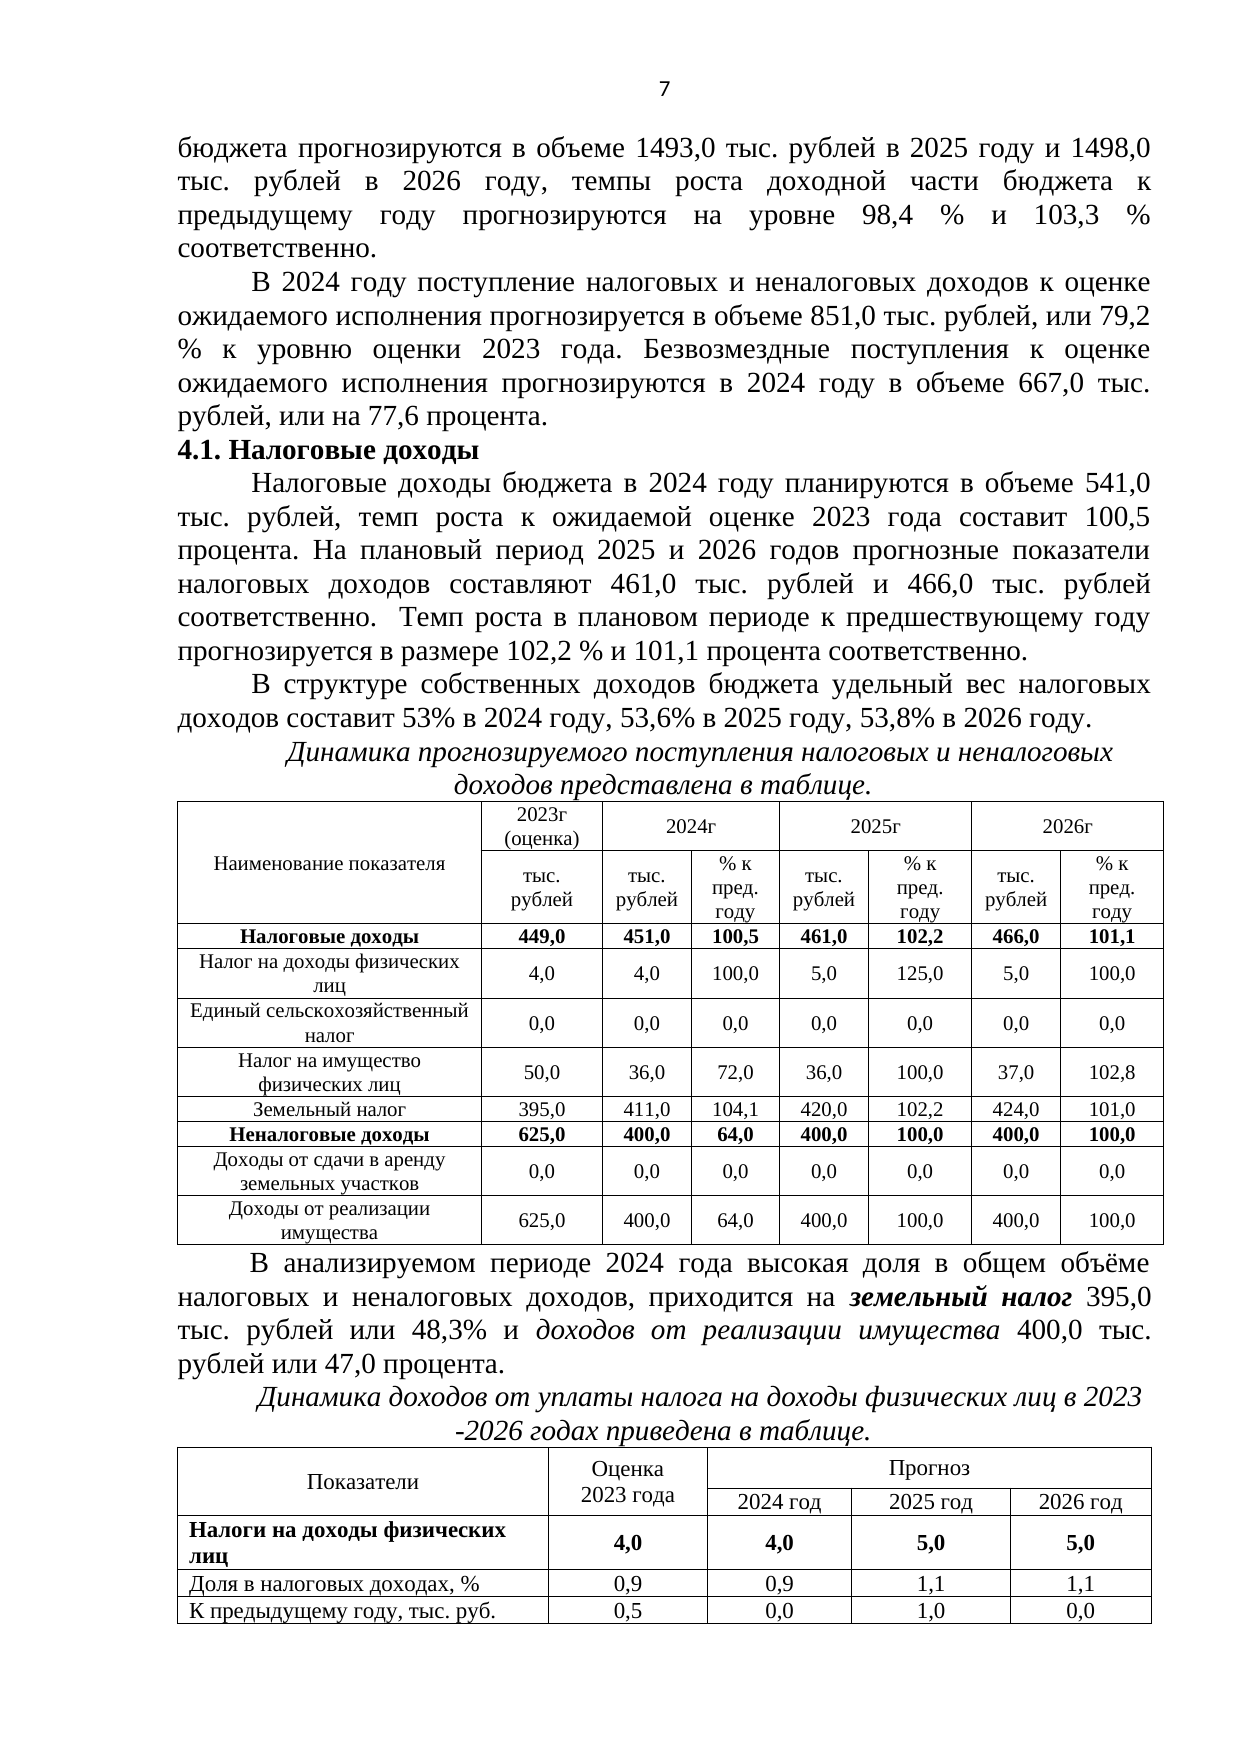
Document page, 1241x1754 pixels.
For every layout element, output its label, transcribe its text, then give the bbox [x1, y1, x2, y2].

table_cell 451,0 [603, 924, 691, 948]
table_cell Налоги на доходы физических лиц [178, 1516, 548, 1568]
table_cell К предыдущему году, тыс. руб. [178, 1597, 548, 1623]
table_cell 424,0 [972, 1097, 1060, 1121]
table_cell 395,0 [482, 1097, 602, 1121]
table_cell Единый сельскохозяйственный налог [178, 999, 481, 1047]
table_cell 2026 год [1011, 1489, 1151, 1515]
table_cell 64,0 [692, 1122, 779, 1146]
table_cell 0,0 [869, 1147, 971, 1195]
table_cell % к пред. году [692, 851, 779, 923]
table_cell 100,0 [869, 1048, 971, 1096]
table_cell 0,0 [1011, 1597, 1151, 1623]
text В структуре собственных доходов бюджета удельный вес налоговых доходов составит 53% в 2024 году, 53,6% в 2025 году, 53,8% в 2026 году. [177, 667, 1152, 734]
table_cell 4,0 [549, 1516, 707, 1568]
table_cell 4,0 [603, 949, 691, 997]
table_cell тыс. рублей [482, 851, 602, 923]
table_cell 0,9 [708, 1570, 851, 1596]
table_cell 0,0 [603, 999, 691, 1047]
table_cell 104,1 [692, 1097, 779, 1121]
table_cell 0,0 [1061, 999, 1163, 1047]
table_cell 101,1 [1061, 924, 1163, 948]
table_cell 4,0 [482, 949, 602, 997]
table_cell 0,0 [603, 1147, 691, 1195]
table_cell 0,0 [692, 999, 779, 1047]
table_cell тыс. рублей [972, 851, 1060, 923]
table_cell 100,5 [692, 924, 779, 948]
table_header 2026г [972, 802, 1163, 850]
table_header Наименование показателя [178, 802, 481, 923]
table_cell 625,0 [482, 1196, 602, 1244]
table_header 2025г [780, 802, 971, 850]
table_cell 0,0 [869, 999, 971, 1047]
table_cell 2024 год [708, 1489, 851, 1515]
table_cell 411,0 [603, 1097, 691, 1121]
table_cell 400,0 [603, 1122, 691, 1146]
table_cell 400,0 [972, 1122, 1060, 1146]
table_cell % к пред. году [1061, 851, 1163, 923]
table_cell 100,0 [1061, 949, 1163, 997]
table_cell 0,5 [549, 1597, 707, 1623]
table_cell 64,0 [692, 1196, 779, 1244]
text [177, 130, 1152, 264]
text 4.1. Налоговые доходы [177, 432, 1152, 465]
table_cell 0,0 [780, 999, 868, 1047]
table_cell 461,0 [780, 924, 868, 948]
table_header 2023г (оценка) [482, 802, 602, 850]
table_cell 1,1 [852, 1570, 1010, 1596]
table_cell 0,0 [482, 1147, 602, 1195]
table_cell Доля в налоговых доходах, % [178, 1570, 548, 1596]
table_cell 0,0 [780, 1147, 868, 1195]
table_cell 420,0 [780, 1097, 868, 1121]
table_cell 100,0 [1061, 1122, 1163, 1146]
text Налоговые доходы бюджета в 2024 году планируются в объеме 541,0 тыс. рублей, темп роста к ожидаемой оценке 2023 года составит 100,5 процента. На плановый период 2025 и 2026 годов прогнозные показатели налоговых доходов составляют 461,0 тыс. рублей и 466,0 тыс. рублей соответственно. Темп роста в плановом периоде к предшествующему году прогнозируется в размере 102,2 % и 101,1 процента соответственно. [177, 465, 1152, 667]
table_cell 102,2 [869, 924, 971, 948]
table_cell 101,0 [1061, 1097, 1163, 1121]
table_header Показатели [178, 1448, 548, 1515]
table_header Оценка 2023 года [549, 1448, 707, 1515]
table_cell 4,0 [708, 1516, 851, 1568]
text В 2024 году поступление налоговых и неналоговых доходов к оценке ожидаемого исполнения прогнозируется в объеме 851,0 тыс. рублей, или 79,2 % к уровню оценки 2023 года. Безвозмездные поступления к оценке ожидаемого исполнения прогнозируются в 2024 году в объеме 667,0 тыс. рублей, или на 77,6 процента. [177, 264, 1152, 432]
table_cell тыс. рублей [780, 851, 868, 923]
table_cell 400,0 [780, 1196, 868, 1244]
table_cell 5,0 [972, 949, 1060, 997]
text Динамика прогнозируемого поступления налоговых и неналоговых доходов представлена в таблице. [177, 734, 1152, 801]
table_cell 36,0 [780, 1048, 868, 1096]
table_cell 0,9 [549, 1570, 707, 1596]
table_cell Налоговые доходы [178, 924, 481, 948]
table_cell 2025 год [852, 1489, 1010, 1515]
table_cell 100,0 [869, 1122, 971, 1146]
table_cell Доходы от сдачи в аренду земельных участков [178, 1147, 481, 1195]
table_cell 625,0 [482, 1122, 602, 1146]
table_cell 449,0 [482, 924, 602, 948]
table_cell Доходы от реализации имущества [178, 1196, 481, 1244]
table_cell тыс. рублей [603, 851, 691, 923]
table_header 2024г [603, 802, 779, 850]
table_cell 50,0 [482, 1048, 602, 1096]
table_cell 100,0 [692, 949, 779, 997]
table_cell 466,0 [972, 924, 1060, 948]
table_cell 102,8 [1061, 1048, 1163, 1096]
table_cell 100,0 [1061, 1196, 1163, 1244]
table_cell 0,0 [972, 999, 1060, 1047]
table_cell 100,0 [869, 1196, 971, 1244]
table_cell Неналоговые доходы [178, 1122, 481, 1146]
table_cell 37,0 [972, 1048, 1060, 1096]
table_cell 125,0 [869, 949, 971, 997]
table_cell 36,0 [603, 1048, 691, 1096]
text В анализируемом периоде 2024 года высокая доля в общем объёме налоговых и неналоговых доходов, приходится на земельный налог 395,0 тыс. рублей или 48,3% и доходов от реализации имущества 400,0 тыс. рублей или 47,0 процента. [177, 1245, 1152, 1379]
table_header Прогноз [708, 1448, 1151, 1487]
table_cell 1,1 [1011, 1570, 1151, 1596]
table_cell 0,0 [708, 1597, 851, 1623]
table_cell Налог на доходы физических лиц [178, 949, 481, 997]
table_cell Земельный налог [178, 1097, 481, 1121]
table_cell 1,0 [852, 1597, 1010, 1623]
table_cell 0,0 [972, 1147, 1060, 1195]
table_cell 5,0 [780, 949, 868, 997]
table_cell 400,0 [603, 1196, 691, 1244]
table_cell 5,0 [852, 1516, 1010, 1568]
table_cell 0,0 [1061, 1147, 1163, 1195]
table_cell 102,2 [869, 1097, 971, 1121]
table_cell 72,0 [692, 1048, 779, 1096]
table_cell 0,0 [692, 1147, 779, 1195]
table_cell Налог на имущество физических лиц [178, 1048, 481, 1096]
text Динамика доходов от уплаты налога на доходы физических лиц в 2023 -2026 годах приведена в таблице. [177, 1379, 1152, 1447]
table_cell 400,0 [780, 1122, 868, 1146]
table_cell 400,0 [972, 1196, 1060, 1244]
table_cell % к пред. году [869, 851, 971, 923]
table_cell 5,0 [1011, 1516, 1151, 1568]
table_cell 0,0 [482, 999, 602, 1047]
